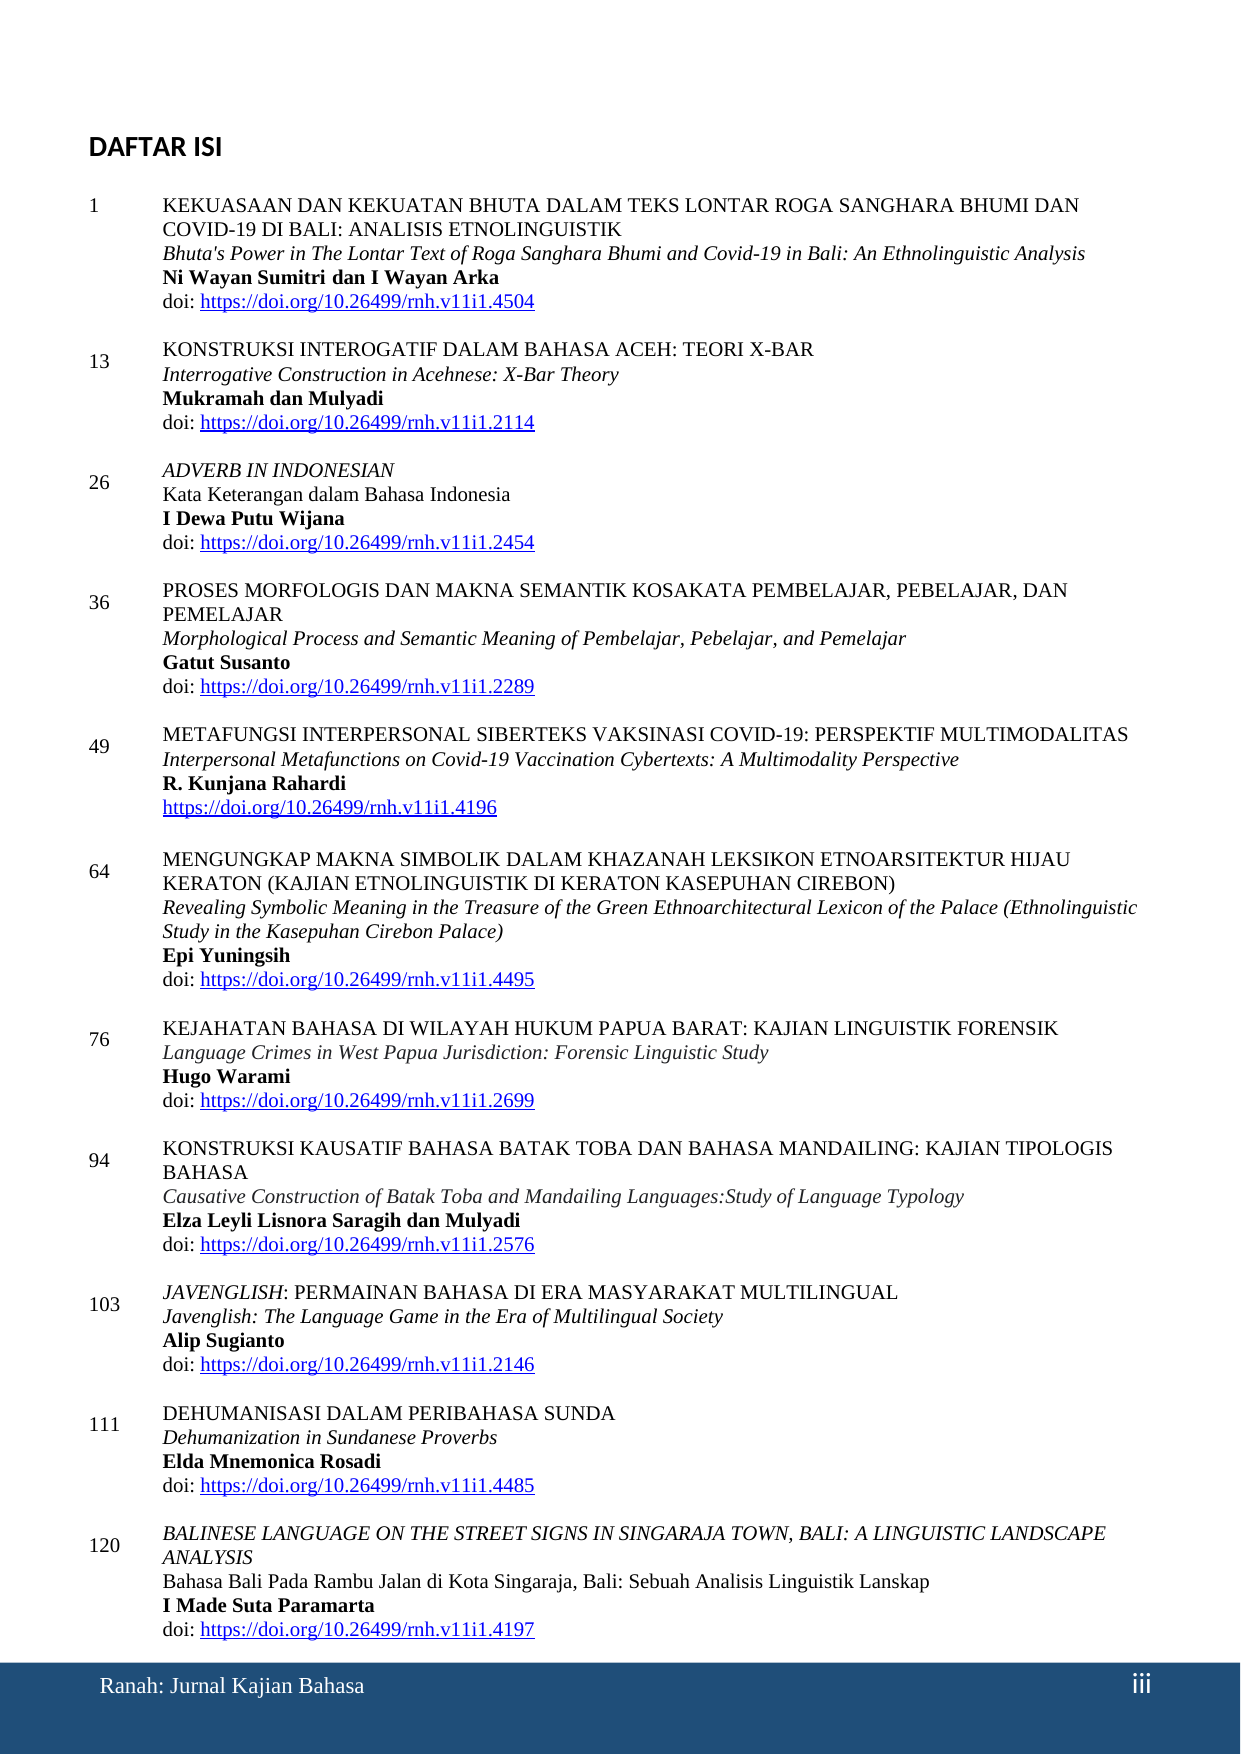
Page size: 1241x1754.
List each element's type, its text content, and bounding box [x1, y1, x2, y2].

table_cell 76 [89, 1016, 162, 1136]
table_cell 103 [89, 1280, 162, 1401]
table_cell PROSES MORFOLOGIS DAN MAKNA SEMANTIK KOSAKATA PEMBELAJAR, PEBELAJAR, DAN PEMELAJAR Morphological Process and Semantic Meaning of Pembelajar, Pebelajar, and Pemelajar Gatut Susanto doi: https://doi.org/10.26499/rnh.v11i1.2289 [163, 578, 1152, 722]
table_cell 36 [89, 578, 162, 722]
table_cell MENGUNGKAP MAKNA SIMBOLIK DALAM KHAZANAH LEKSIKON ETNOARSITEKTUR HIJAU KERATON (KAJIAN ETNOLINGUISTIK DI KERATON KASEPUHAN CIREBON) Revealing Symbolic Meaning in the Treasure of the Green Ethnoarchitectural Lexicon of the Palace (Ethnolinguistic Study in the Kasepuhan Cirebon Palace) Epi Yuningsih doi: https://doi.org/10.26499/rnh.v11i1.4495 [163, 847, 1152, 1016]
table_cell 64 [89, 847, 162, 1016]
table_cell 94 [89, 1136, 162, 1280]
table_cell 111 [89, 1401, 162, 1521]
table_cell 13 [89, 338, 162, 458]
text DAFTAR ISI [89, 128, 1151, 163]
table_header 1 [89, 193, 162, 337]
table_cell METAFUNGSI INTERPERSONAL SIBERTEKS VAKSINASI COVID-19: PERSPEKTIF MULTIMODALITAS Interpersonal Metafunctions on Covid-19 Vaccination Cybertexts: A Multimodality Perspective R. Kunjana Rahardi https://doi.org/10.26499/rnh.v11i1.4196 [163, 723, 1152, 847]
table_cell ADVERB IN INDONESIAN Kata Keterangan dalam Bahasa Indonesia I Dewa Putu Wijana doi: https://doi.org/10.26499/rnh.v11i1.2454 [163, 458, 1152, 578]
table_cell KONSTRUKSI INTEROGATIF DALAM BAHASA ACEH: TEORI X-BAR Interrogative Construction in Acehnese: X-Bar Theory Mukramah dan Mulyadi doi: https://doi.org/10.26499/rnh.v11i1.2114 [163, 338, 1152, 458]
table_cell DEHUMANISASI DALAM PERIBAHASA SUNDA Dehumanization in Sundanese Proverbs Elda Mnemonica Rosadi doi: https://doi.org/10.26499/rnh.v11i1.4485 [163, 1401, 1152, 1521]
table_cell BALINESE LANGUAGE ON THE STREET SIGNS IN SINGARAJA TOWN, BALI: A LINGUISTIC LANDSCAPE ANALYSIS Bahasa Bali Pada Rambu Jalan di Kota Singaraja, Bali: Sebuah Analisis Linguistik Lanskap I Made Suta Paramarta doi: https://doi.org/10.26499/rnh.v11i1.4197 [163, 1521, 1152, 1641]
table_cell 49 [89, 723, 162, 847]
table_cell 120 [89, 1521, 162, 1641]
table_cell 26 [89, 458, 162, 578]
table_cell KONSTRUKSI KAUSATIF BAHASA BATAK TOBA DAN BAHASA MANDAILING: KAJIAN TIPOLOGIS BAHASA Causative Construction of Batak Toba and Mandailing Languages:Study of Language Typology Elza Leyli Lisnora Saragih dan Mulyadi doi: https://doi.org/10.26499/rnh.v11i1.2576 [163, 1136, 1152, 1280]
table_cell KEJAHATAN BAHASA DI WILAYAH HUKUM PAPUA BARAT: KAJIAN LINGUISTIK FORENSIK Language Crimes in West Papua Jurisdiction: Forensic Linguistic Study Hugo Warami doi: https://doi.org/10.26499/rnh.v11i1.2699 [163, 1016, 1152, 1136]
table_cell JAVENGLISH: PERMAINAN BAHASA DI ERA MASYARAKAT MULTILINGUAL Javenglish: The Language Game in the Era of Multilingual Society Alip Sugianto doi: https://doi.org/10.26499/rnh.v11i1.2146 [163, 1280, 1152, 1376]
table_header KEKUASAAN DAN KEKUATAN BHUTA DALAM TEKS LONTAR ROGA SANGHARA BHUMI DAN COVID-19 DI BALI: ANALISIS ETNOLINGUISTIK Bhuta's Power in The Lontar Text of Roga Sanghara Bhumi and Covid-19 in Bali: An Ethnolinguistic Analysis Ni Wayan Sumitri dan I Wayan Arka doi: https://doi.org/10.26499/rnh.v11i1.4504 [163, 193, 1152, 337]
